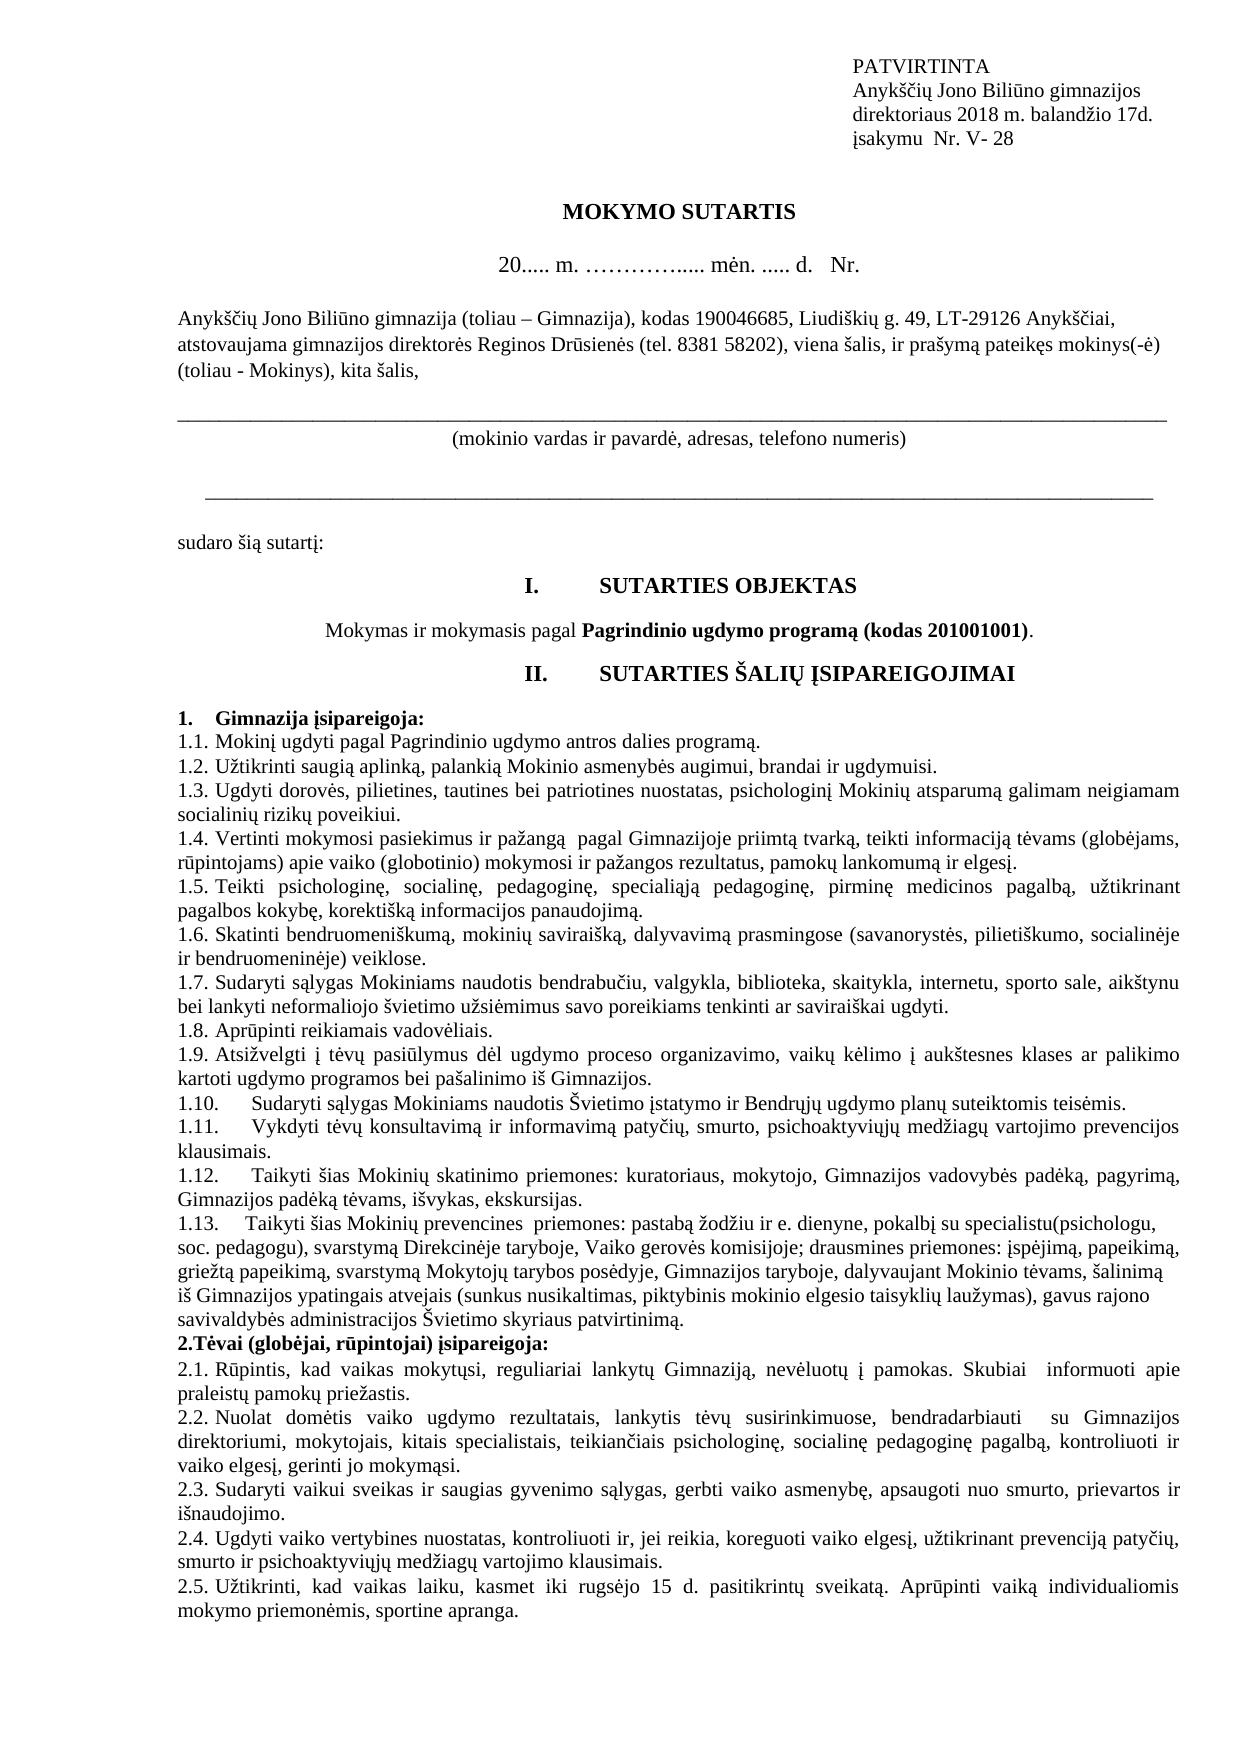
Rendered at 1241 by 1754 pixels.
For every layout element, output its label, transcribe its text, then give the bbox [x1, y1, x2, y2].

text Anykščių Jono Biliūno gimnazija (toliau – Gimnazija), kodas 190046685, Liudiškių g. 49, LT-29126 Anykščiai, atstovaujama gimnazijos direktorės Reginos Drūsienės (tel. 8381 58202), viena šalis, ir prašymą pateikęs mokinys(-ė) (toliau - Mokinys), kita šalis, [177, 306, 1181, 382]
text PATVIRTINTA [717, 54, 1181, 78]
list SUTARTIES OBJEKTAS [524, 573, 1181, 599]
text Anykščių Jono Biliūno gimnazijos [717, 78, 1181, 102]
list Sudaryti vaikui sveikas ir saugias gyvenimo sąlygas, gerbti vaiko asmenybę, apsaugoti nuo smurto, prievartos ir išnaudojimo. [177, 1477, 1181, 1525]
list Ugdyti vaiko vertybines nuostatas, kontroliuoti ir, jei reikia, koreguoti vaiko elgesį, užtikrinant prevenciją patyčių, smurto ir psichoaktyviųjų medžiagų vartojimo klausimais. [177, 1525, 1181, 1573]
list Vykdyti tėvų konsultavimą ir informavimą patyčių, smurto, psichoaktyviųjų medžiagų vartojimo prevencijos klausimais. [177, 1114, 1181, 1163]
text Mokymas ir mokymasis pagal Pagrindinio ugdymo programą (kodas 201001001). [177, 618, 1181, 642]
list Mokinį ugdyti pagal Pagrindinio ugdymo antros dalies programą. [177, 729, 1181, 753]
list Vertinti mokymosi pasiekimus ir pažangą pagal Gimnazijoje priimtą tvarką, teikti informaciją tėvams (globėjams, rūpintojams) apie vaiko (globotinio) mokymosi ir pažangos rezultatus, pamokų lankomumą ir elgesį. [177, 826, 1181, 874]
list Nuolat domėtis vaiko ugdymo rezultatais, lankytis tėvų susirinkimuose, bendradarbiauti su Gimnazijos direktoriumi, mokytojais, kitais specialistais, teikiančiais psichologinę, socialinę pedagoginę pagalbą, kontroliuoti ir vaiko elgesį, gerinti jo mokymąsi. [177, 1405, 1181, 1477]
text 1.13. Taikyti šias Mokinių prevencines priemones: pastabą žodžiu ir e. dienyne, pokalbį su specialistu(psichologu, soc. pedagogu), svarstymą Direkcinėje taryboje, Vaiko gerovės komisijoje; drausmines priemones: įspėjimą, papeikimą, griežtą papeikimą, svarstymą Mokytojų tarybos posėdyje, Gimnazijos taryboje, dalyvaujant Mokinio tėvams, šalinimą iš Gimnazijos ypatingais atvejais (sunkus nusikaltimas, piktybinis mokinio elgesio taisyklių laužymas), gavus rajono savivaldybės administracijos Švietimo skyriaus patvirtinimą. [177, 1211, 1181, 1331]
text ___________________________________________________________________________________________ [177, 478, 1181, 502]
text direktoriaus 2018 m. balandžio 17d. [852, 102, 1181, 126]
list Ugdyti dorovės, pilietines, tautines bei patriotines nuostatas, psichologinį Mokinių atsparumą galimam neigiamam socialinių rizikų poveikiui. [177, 778, 1181, 826]
text įsakymu Nr. V- 28 [717, 126, 1181, 150]
text (mokinio vardas ir pavardė, adresas, telefono numeris) [177, 426, 1181, 450]
list Aprūpinti reikiamais vadovėliais. [177, 1018, 1181, 1042]
list Rūpintis, kad vaikas mokytųsi, reguliariai lankytų Gimnaziją, nevėluotų į pamokas. Skubiai informuoti apie praleistų pamokų priežastis. [177, 1357, 1181, 1405]
list Atsižvelgti į tėvų pasiūlymus dėl ugdymo proceso organizavimo, vaikų kėlimo į aukštesnes klases ar palikimo kartoti ugdymo programos bei pašalinimo iš Gimnazijos. [177, 1042, 1181, 1090]
text 20..... m. …………..... mėn. ..... d. Nr. [177, 251, 1181, 277]
text MOKYMO SUTARTIS [177, 198, 1181, 224]
list Sudaryti sąlygas Mokiniams naudotis bendrabučiu, valgykla, biblioteka, skaitykla, internetu, sporto sale, aikštynu bei lankyti neformaliojo švietimo užsiėmimus savo poreikiams tenkinti ar saviraiškai ugdyti. [177, 970, 1181, 1018]
list Taikyti šias Mokinių skatinimo priemones: kuratoriaus, mokytojo, Gimnazijos vadovybės padėką, pagyrimą, Gimnazijos padėką tėvams, išvykas, ekskursijas. [177, 1163, 1181, 1211]
text _______________________________________________________________________________________________ [177, 400, 1181, 424]
text sudaro šią sutartį: [177, 530, 1181, 554]
list Užtikrinti saugią aplinką, palankią Mokinio asmenybės augimui, brandai ir ugdymuisi. [177, 753, 1181, 778]
list Gimnazija įsipareigoja: [177, 705, 1181, 729]
list Skatinti bendruomeniškumą, mokinių saviraišką, dalyvavimą prasmingose (savanorystės, pilietiškumo, socialinėje ir bendruomeninėje) veiklose. [177, 922, 1181, 970]
list Sudaryti sąlygas Mokiniams naudotis Švietimo įstatymo ir Bendrųjų ugdymo planų suteiktomis teisėmis. [177, 1090, 1181, 1114]
list SUTARTIES ŠALIŲ ĮSIPAREIGOJIMAI [524, 660, 1181, 687]
list Teikti psichologinę, socialinę, pedagoginę, specialiąją pedagoginę, pirminę medicinos pagalbą, užtikrinant pagalbos kokybę, korektišką informacijos panaudojimą. [177, 874, 1181, 922]
text 2.Tėvai (globėjai, rūpintojai) įsipareigoja: [177, 1331, 1181, 1355]
list Užtikrinti, kad vaikas laiku, kasmet iki rugsėjo 15 d. pasitikrintų sveikatą. Aprūpinti vaiką individualiomis mokymo priemonėmis, sportine apranga. [177, 1573, 1181, 1622]
